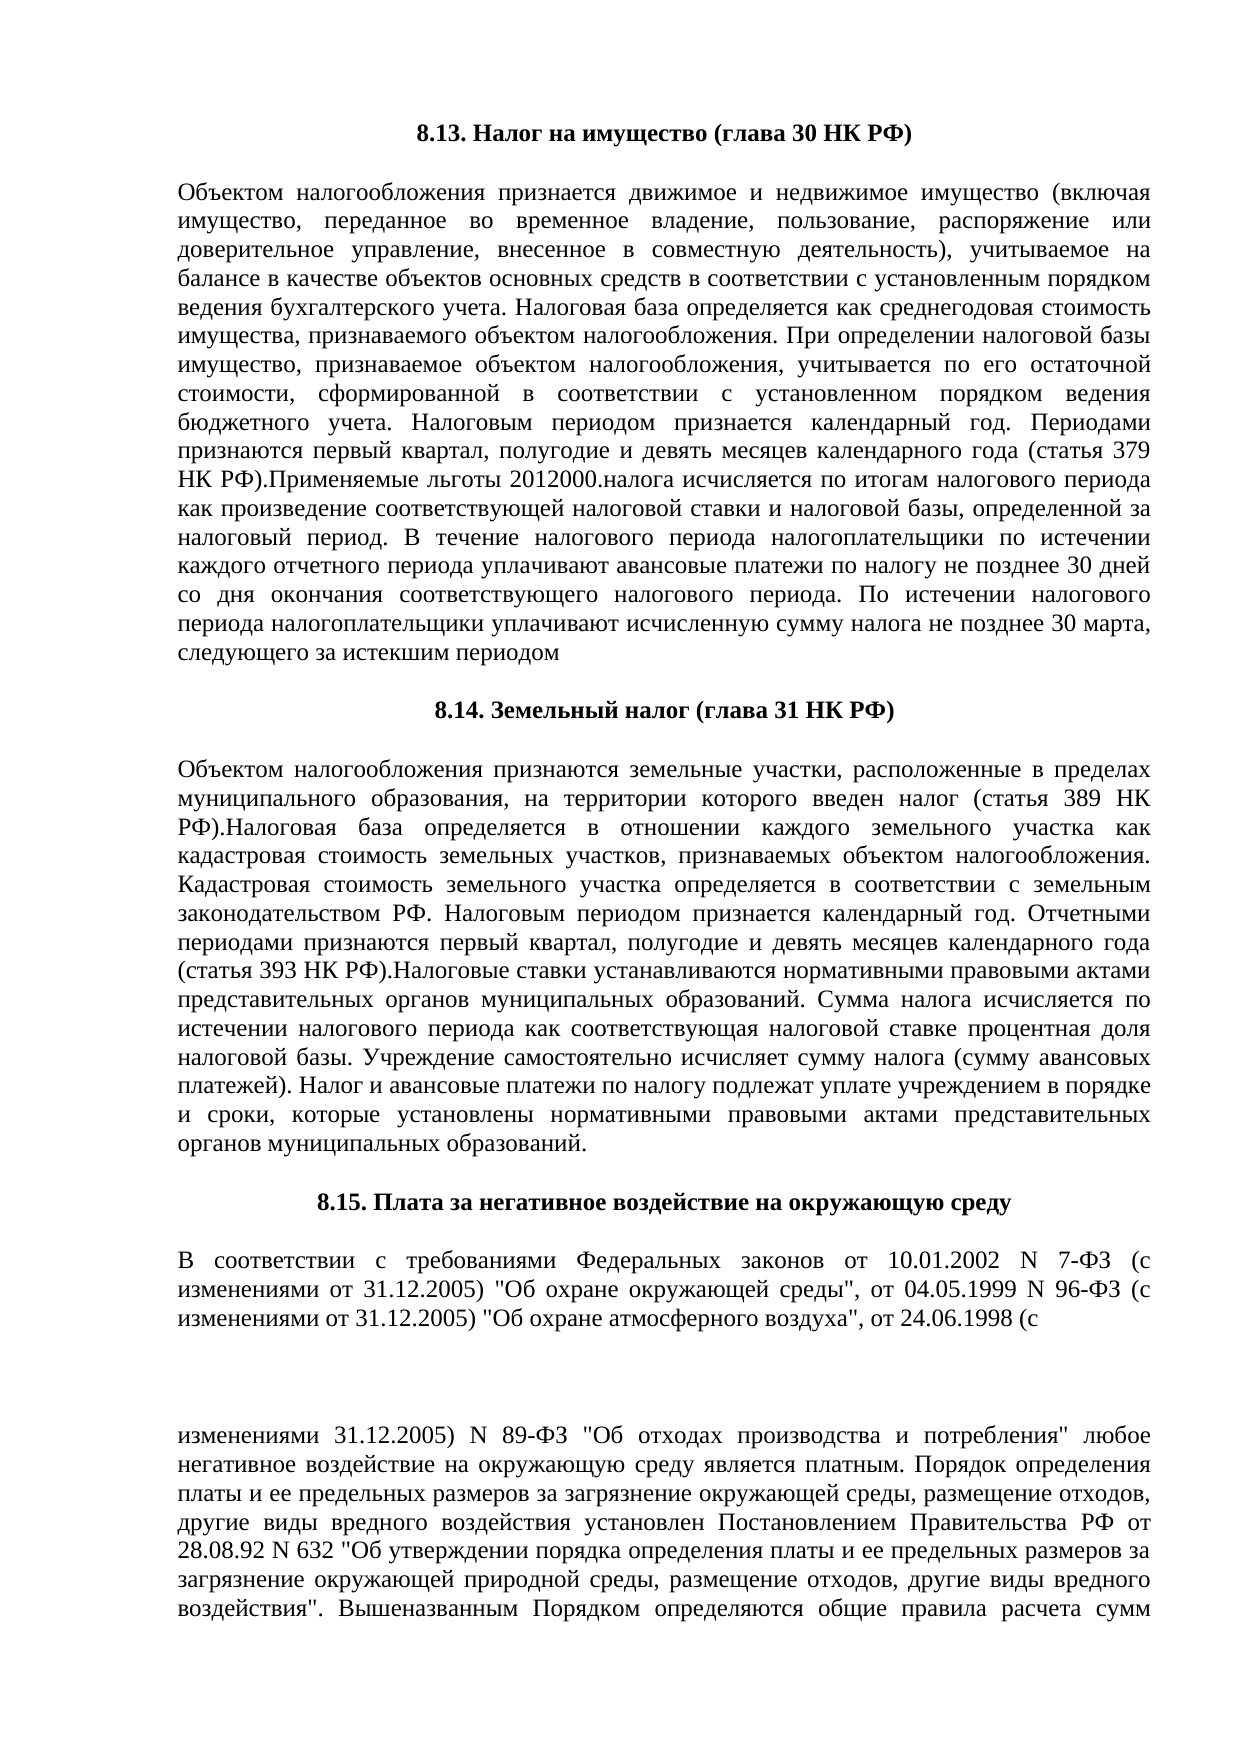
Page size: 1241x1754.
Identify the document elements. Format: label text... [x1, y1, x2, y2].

text 8.14. Земельный налог (глава 31 НК РФ) [177, 696, 1152, 724]
text В соответствии с требованиями Федеральных законов от 10.01.2002 N 7-ФЗ (с изменениями от 31.12.2005) "Об охране окружающей среды", от 04.05.1999 N 96-ФЗ (с изменениями от 31.12.2005) "Об охране атмосферного воздуха", от 24.06.1998 (с [177, 1246, 1152, 1332]
text Объектом налогообложения признается движимое и недвижимое имущество (включая имущество, переданное во временное владение, пользование, распоряжение или доверительное управление, внесенное в совместную деятельность), учитываемое на балансе в качестве объектов основных средств в соответствии с установленным порядком ведения бухгалтерского учета. Налоговая база определяется как среднегодовая стоимость имущества, признаваемого объектом налогообложения. При определении налоговой базы имущество, признаваемое объектом налогообложения, учитывается по его остаточной стоимости, сформированной в соответствии с установленном порядком ведения бюджетного учета. Налоговым периодом признается календарный год. Периодами признаются первый квартал, полугодие и девять месяцев календарного года (статья 379 НК РФ).Применяемые льготы 2012000.налога исчисляется по итогам налогового периода как произведение соответствующей налоговой ставки и налоговой базы, определенной за налоговый период. В течение налогового периода налогоплательщики по истечении каждого отчетного периода уплачивают авансовые платежи по налогу не позднее 30 дней со дня окончания соответствующего налогового периода. По истечении налогового периода налогоплательщики уплачивают исчисленную сумму налога не позднее 30 марта, следующего за истекшим периодом [177, 177, 1152, 666]
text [177, 1421, 1152, 1622]
text Объектом налогообложения признаются земельные участки, расположенные в пределах муниципального образования, на территории которого введен налог (статья 389 НК РФ).Налоговая база определяется в отношении каждого земельного участка как кадастровая стоимость земельных участков, признаваемых объектом налогообложения. Кадастровая стоимость земельного участка определяется в соответствии с земельным законодательством РФ. Налоговым периодом признается календарный год. Отчетными периодами признаются первый квартал, полугодие и девять месяцев календарного года (статья 393 НК РФ).Налоговые ставки устанавливаются нормативными правовыми актами представительных органов муниципальных образований. Сумма налога исчисляется по истечении налогового периода как соответствующая налоговой ставке процентная доля налоговой базы. Учреждение самостоятельно исчисляет сумму налога (сумму авансовых платежей). Налог и авансовые платежи по налогу подлежат уплате учреждением в порядке и сроки, которые установлены нормативными правовыми актами представительных органов муниципальных образований. [177, 754, 1152, 1157]
text 8.13. Налог на имущество (глава 30 НК РФ) [177, 118, 1152, 147]
text 8.15. Плата за негативное воздействие на окружающую среду [177, 1187, 1152, 1216]
